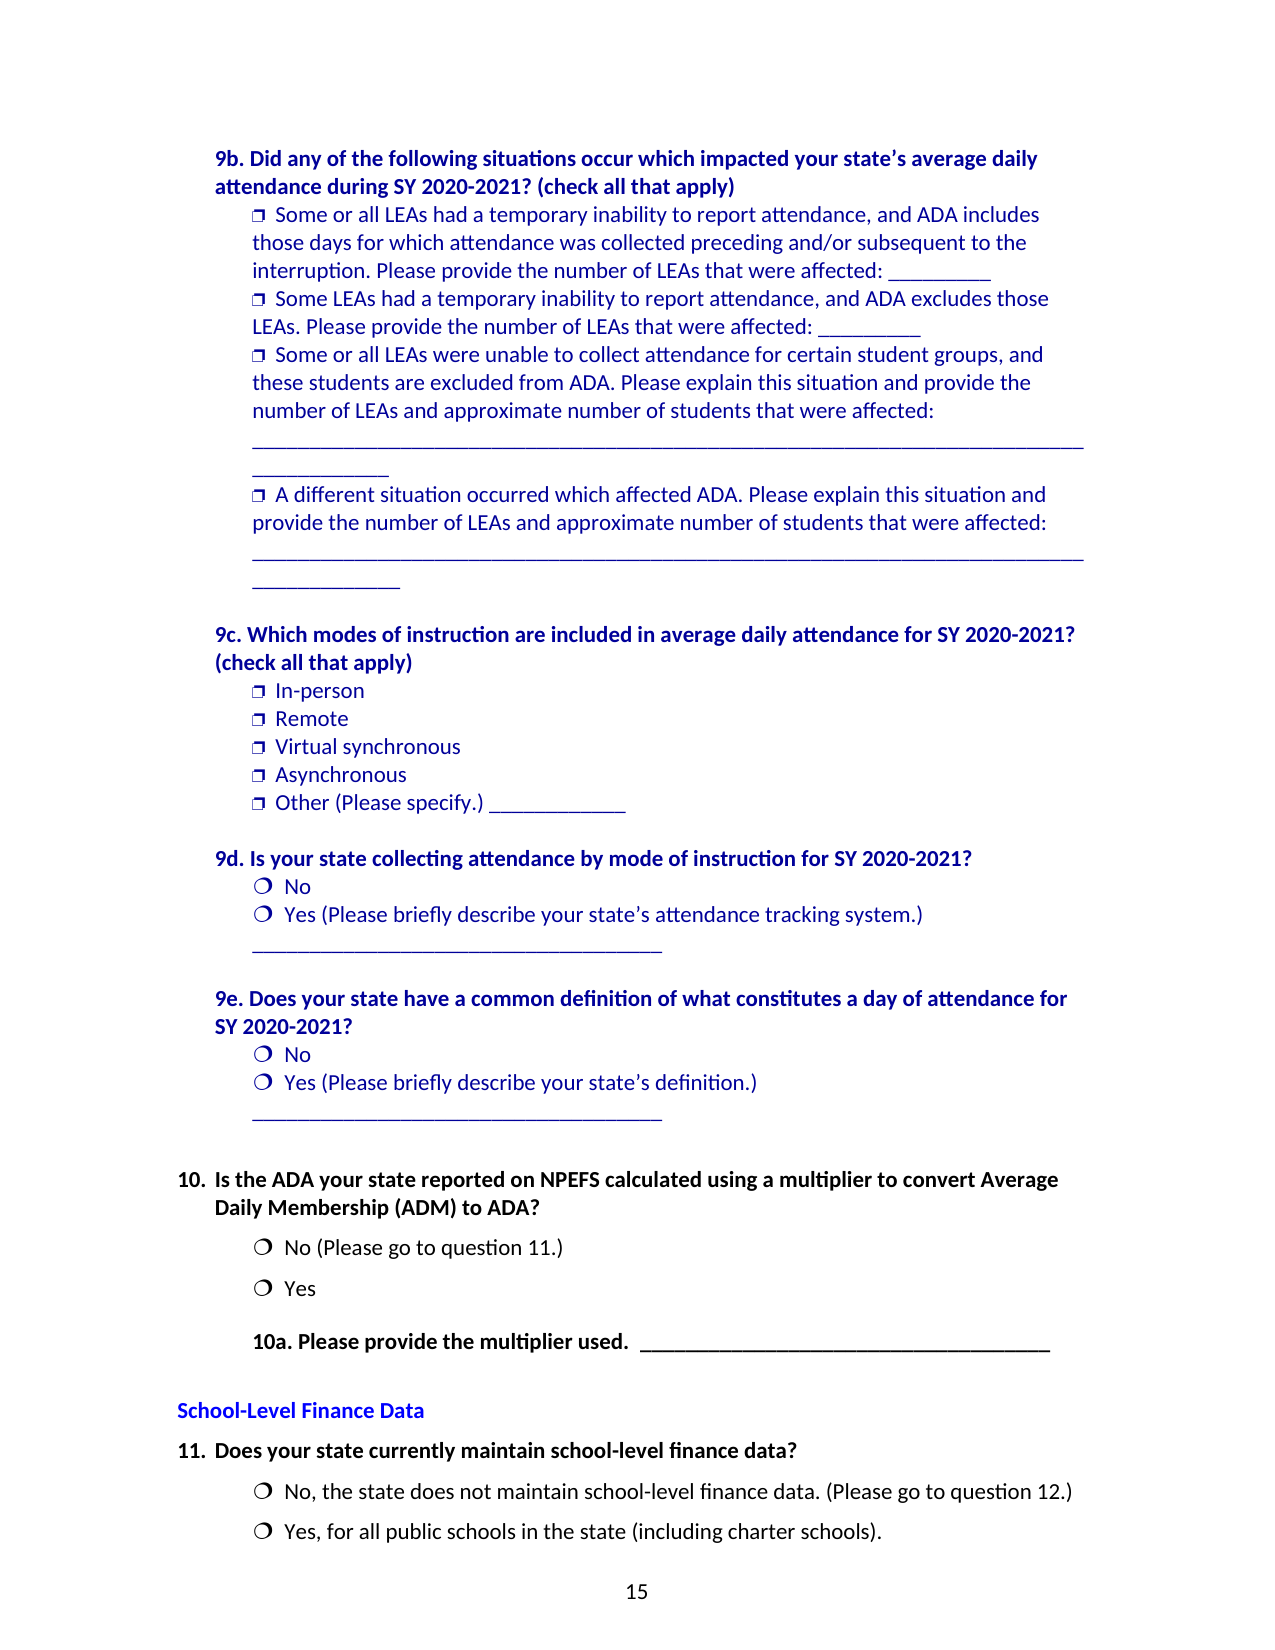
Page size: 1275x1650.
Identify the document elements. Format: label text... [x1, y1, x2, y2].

text School-Level Finance Data [177, 1396, 1096, 1424]
list Does your state currently maintain school-level finance data? [177, 1436, 1096, 1464]
text 9b. Did any of the following situations occur which impacted your state’s average daily attendance during SY 2020-2021? (check all that apply) [214, 144, 1096, 200]
text No [252, 1040, 1096, 1068]
text Yes [252, 1274, 1096, 1302]
text Yes (Please briefly describe your state’s attendance tracking system.) ____________________________________ [252, 900, 1096, 956]
text 9d. Is your state collecting attendance by mode of instruction for SY 2020-2021? [214, 844, 1096, 872]
text Other (Please specify.) ____________ [252, 788, 1096, 816]
text Yes (Please briefly describe your state’s definition.) ____________________________________ [252, 1068, 1096, 1124]
text Virtual synchronous [252, 732, 1096, 760]
text No (Please go to question 11.) [252, 1233, 1096, 1262]
text Some or all LEAs were unable to collect attendance for certain student groups, and these students are excluded from ADA. Please explain this situation and provide the number of LEAs and approximate number of students that were affected: _____________________________________________________________________________________ [252, 340, 1096, 480]
text 10a. Please provide the multiplier used. ____________________________________ [252, 1327, 1096, 1355]
text No [252, 872, 1096, 900]
text Yes, for all public schools in the state (including charter schools). [177, 1517, 1096, 1545]
text 9c. Which modes of instruction are included in average daily attendance for SY 2020-2021? (check all that apply) [214, 620, 1096, 676]
text In-person [252, 676, 1096, 704]
text Some or all LEAs had a temporary inability to report attendance, and ADA includes those days for which attendance was collected preceding and/or subsequent to the interruption. Please provide the number of LEAs that were affected: _________ [252, 200, 1096, 284]
list No, the state does not maintain school-level finance data. (Please go to question 12.) [252, 1477, 1096, 1505]
text Remote [252, 704, 1096, 732]
text Some LEAs had a temporary inability to report attendance, and ADA excludes those LEAs. Please provide the number of LEAs that were affected: _________ [252, 284, 1096, 340]
list Is the ADA your state reported on NPEFS calculated using a multiplier to convert Average Daily Membership (ADM) to ADA? [177, 1165, 1096, 1221]
text Asynchronous [252, 760, 1096, 788]
text A different situation occurred which affected ADA. Please explain this situation and provide the number of LEAs and approximate number of students that were affected: ______________________________________________________________________________________ [252, 480, 1096, 592]
text 9e. Does your state have a common definition of what constitutes a day of attendance for SY 2020-2021? [214, 984, 1096, 1040]
